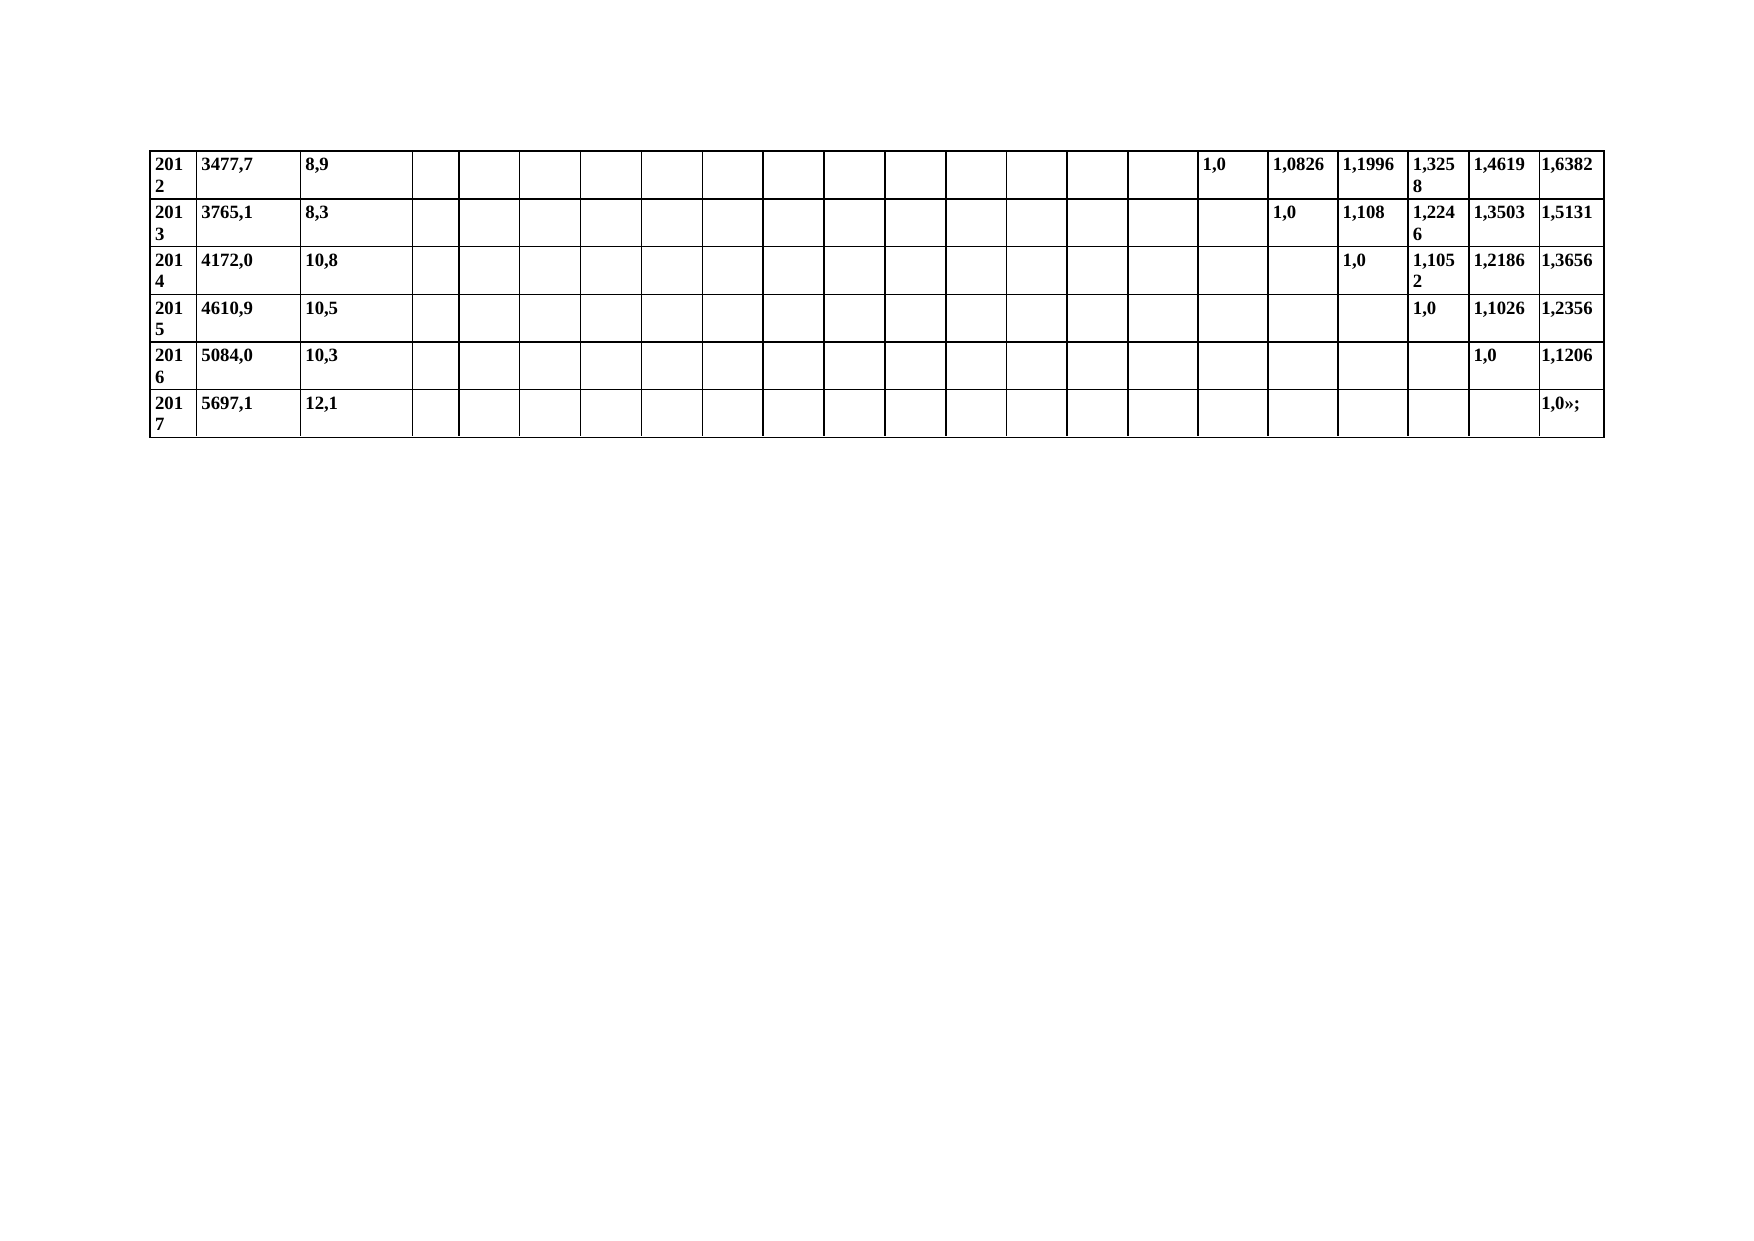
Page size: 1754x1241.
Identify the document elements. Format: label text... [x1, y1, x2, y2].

table_cell [1068, 295, 1127, 341]
table_cell [1339, 343, 1407, 389]
table_cell [581, 247, 641, 293]
table_cell [947, 247, 1006, 293]
table_cell [1269, 390, 1337, 436]
table_cell [1007, 247, 1066, 293]
table_cell 1,2186 [1470, 247, 1539, 293]
table_cell [703, 200, 762, 246]
table_cell 1,1206 [1540, 343, 1603, 389]
table_cell [1129, 200, 1197, 246]
table_cell 1,1052 [1409, 247, 1468, 293]
table_cell [886, 343, 945, 389]
table_cell [642, 343, 702, 389]
table_cell 5084,0 [197, 343, 300, 389]
table_cell 1,0»; [1540, 390, 1603, 436]
table_cell 1,0 [1199, 152, 1267, 198]
table_cell [1470, 390, 1539, 436]
table_cell [1199, 343, 1267, 389]
table_cell 1,3503 [1470, 200, 1539, 246]
table_cell [947, 152, 1006, 198]
table_cell [1129, 295, 1197, 341]
table_cell 10,3 [301, 343, 412, 389]
table_cell 1,1996 [1339, 152, 1407, 198]
table_cell 5697,1 [197, 390, 300, 436]
table_cell [1068, 247, 1127, 293]
table_cell [413, 152, 458, 198]
table_cell [1409, 343, 1468, 389]
table_cell [764, 152, 823, 198]
table_cell [1339, 295, 1407, 341]
table_cell [1129, 152, 1197, 198]
table_cell [460, 390, 519, 436]
table_cell [413, 247, 458, 293]
table_cell [703, 152, 762, 198]
table_cell [1007, 152, 1066, 198]
table_cell [825, 295, 884, 341]
table_cell [947, 295, 1006, 341]
table_cell 8,9 [301, 152, 412, 198]
table_cell 8,3 [301, 200, 412, 246]
table_cell [642, 200, 702, 246]
table_cell [703, 247, 762, 293]
table_cell 1,4619 [1470, 152, 1539, 198]
table_cell [825, 152, 884, 198]
table_cell [886, 247, 945, 293]
table_cell [413, 295, 458, 341]
table_cell 10,8 [301, 247, 412, 293]
table_cell [413, 390, 458, 436]
table_cell [520, 200, 580, 246]
table_cell 1,0826 [1269, 152, 1337, 198]
table_cell [1199, 200, 1267, 246]
table_cell [1199, 247, 1267, 293]
table_cell [460, 295, 519, 341]
table_cell [460, 343, 519, 389]
table_cell [825, 343, 884, 389]
table_cell [1269, 295, 1337, 341]
table_cell [581, 152, 641, 198]
table_cell [520, 295, 580, 341]
table_cell [642, 152, 702, 198]
table_cell 2017 [151, 390, 196, 436]
table_cell [460, 152, 519, 198]
table_cell 4172,0 [197, 247, 300, 293]
table_cell 1,0 [1470, 343, 1539, 389]
table_cell [1129, 390, 1197, 436]
table_cell [1007, 343, 1066, 389]
table_cell [764, 390, 823, 436]
table_cell [413, 200, 458, 246]
table_cell [947, 200, 1006, 246]
table_cell [886, 390, 945, 436]
table_cell 1,5131 [1540, 200, 1603, 246]
table_cell 1,3656 [1540, 247, 1603, 293]
table_cell [825, 247, 884, 293]
table_cell 2014 [151, 247, 196, 293]
table_cell 3477,7 [197, 152, 300, 198]
table_cell [703, 390, 762, 436]
table_cell [581, 295, 641, 341]
table_cell [1269, 247, 1337, 293]
table_cell 1,0 [1269, 200, 1337, 246]
table_cell [642, 390, 702, 436]
table_cell [886, 200, 945, 246]
table_cell [413, 343, 458, 389]
table_cell [1068, 343, 1127, 389]
table_cell [764, 343, 823, 389]
table_cell 1,2356 [1540, 295, 1603, 341]
table_cell [460, 247, 519, 293]
table_cell 3765,1 [197, 200, 300, 246]
table_cell [1068, 390, 1127, 436]
table_cell [947, 390, 1006, 436]
table_cell [642, 295, 702, 341]
table_cell [825, 200, 884, 246]
table_cell 1,1026 [1470, 295, 1539, 341]
table_cell [886, 152, 945, 198]
table_cell [1007, 200, 1066, 246]
table_cell 1,0 [1339, 247, 1407, 293]
table_cell [703, 343, 762, 389]
table_cell [1339, 390, 1407, 436]
table_cell [1129, 343, 1197, 389]
table_cell 2015 [151, 295, 196, 341]
table_cell [1007, 295, 1066, 341]
table_cell [1068, 200, 1127, 246]
table_cell [825, 390, 884, 436]
table_cell [520, 343, 580, 389]
table_cell 10,5 [301, 295, 412, 341]
table_cell [1068, 152, 1127, 198]
table_cell [581, 390, 641, 436]
table_cell [1129, 247, 1197, 293]
table_cell 1,6382 [1540, 152, 1603, 198]
table_cell 1,2246 [1409, 200, 1468, 246]
table_cell 2016 [151, 343, 196, 389]
table_cell [520, 152, 580, 198]
table_cell [764, 247, 823, 293]
table_cell [460, 200, 519, 246]
table_cell 2012 [151, 152, 196, 198]
table_cell 12,1 [301, 390, 412, 436]
table_cell [520, 390, 580, 436]
table_cell [642, 247, 702, 293]
table_cell [947, 343, 1006, 389]
table_cell [764, 295, 823, 341]
table_cell [1269, 343, 1337, 389]
table_cell [703, 295, 762, 341]
table_cell [1199, 295, 1267, 341]
table_cell 2013 [151, 200, 196, 246]
table_cell [520, 247, 580, 293]
table_cell 1,0 [1409, 295, 1468, 341]
table_cell [1007, 390, 1066, 436]
table_cell [764, 200, 823, 246]
table_cell 1,108 [1339, 200, 1407, 246]
table_cell [581, 343, 641, 389]
table_cell 1,3258 [1409, 152, 1468, 198]
table_cell [886, 295, 945, 341]
table_cell [1409, 390, 1468, 436]
table_cell 4610,9 [197, 295, 300, 341]
table_cell [581, 200, 641, 246]
table_cell [1199, 390, 1267, 436]
